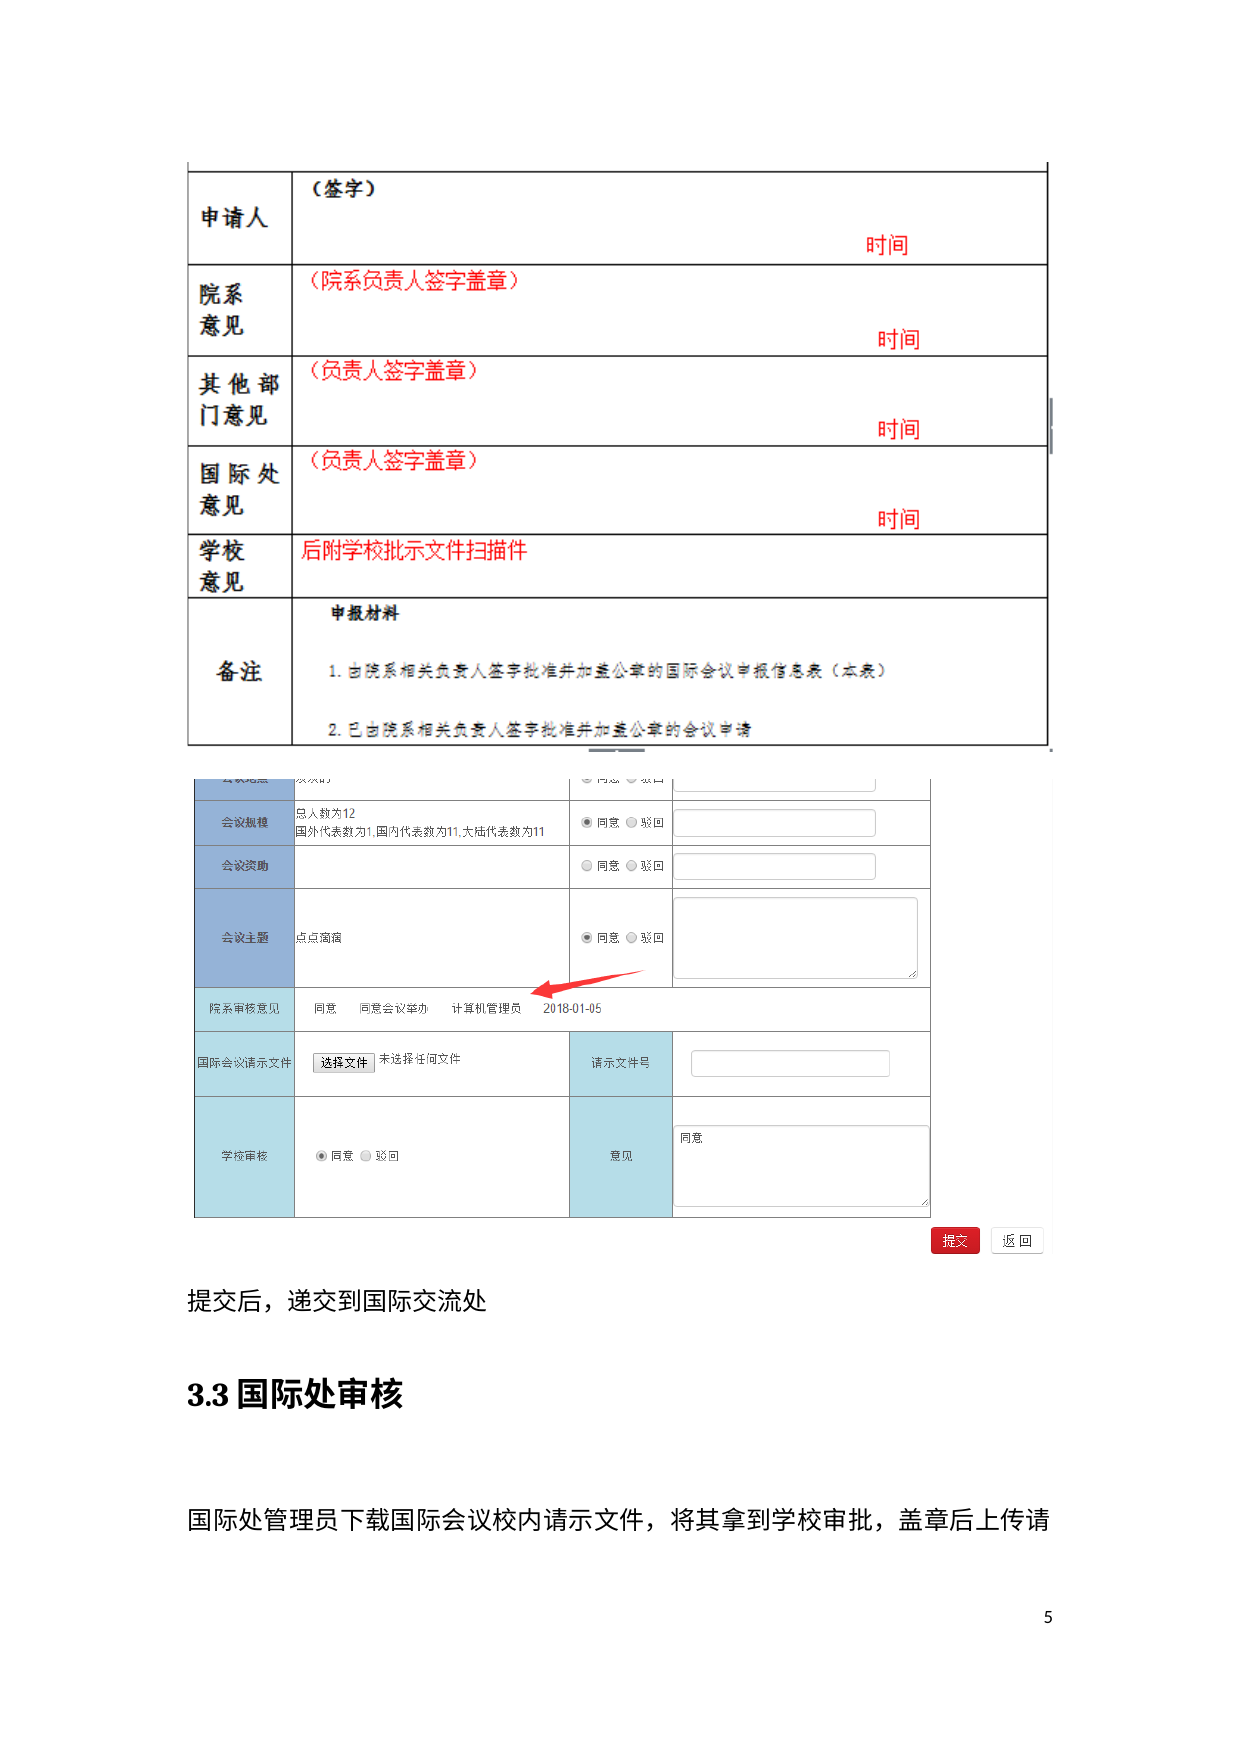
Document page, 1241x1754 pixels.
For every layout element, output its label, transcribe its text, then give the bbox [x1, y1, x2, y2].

text 提交后，递交到国际交流处 [187, 1267, 1053, 1332]
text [187, 1486, 1053, 1551]
subtitle 3.3 国际处审核 [187, 1359, 1053, 1424]
picture [187, 779, 1053, 1258]
picture [187, 162, 1053, 752]
